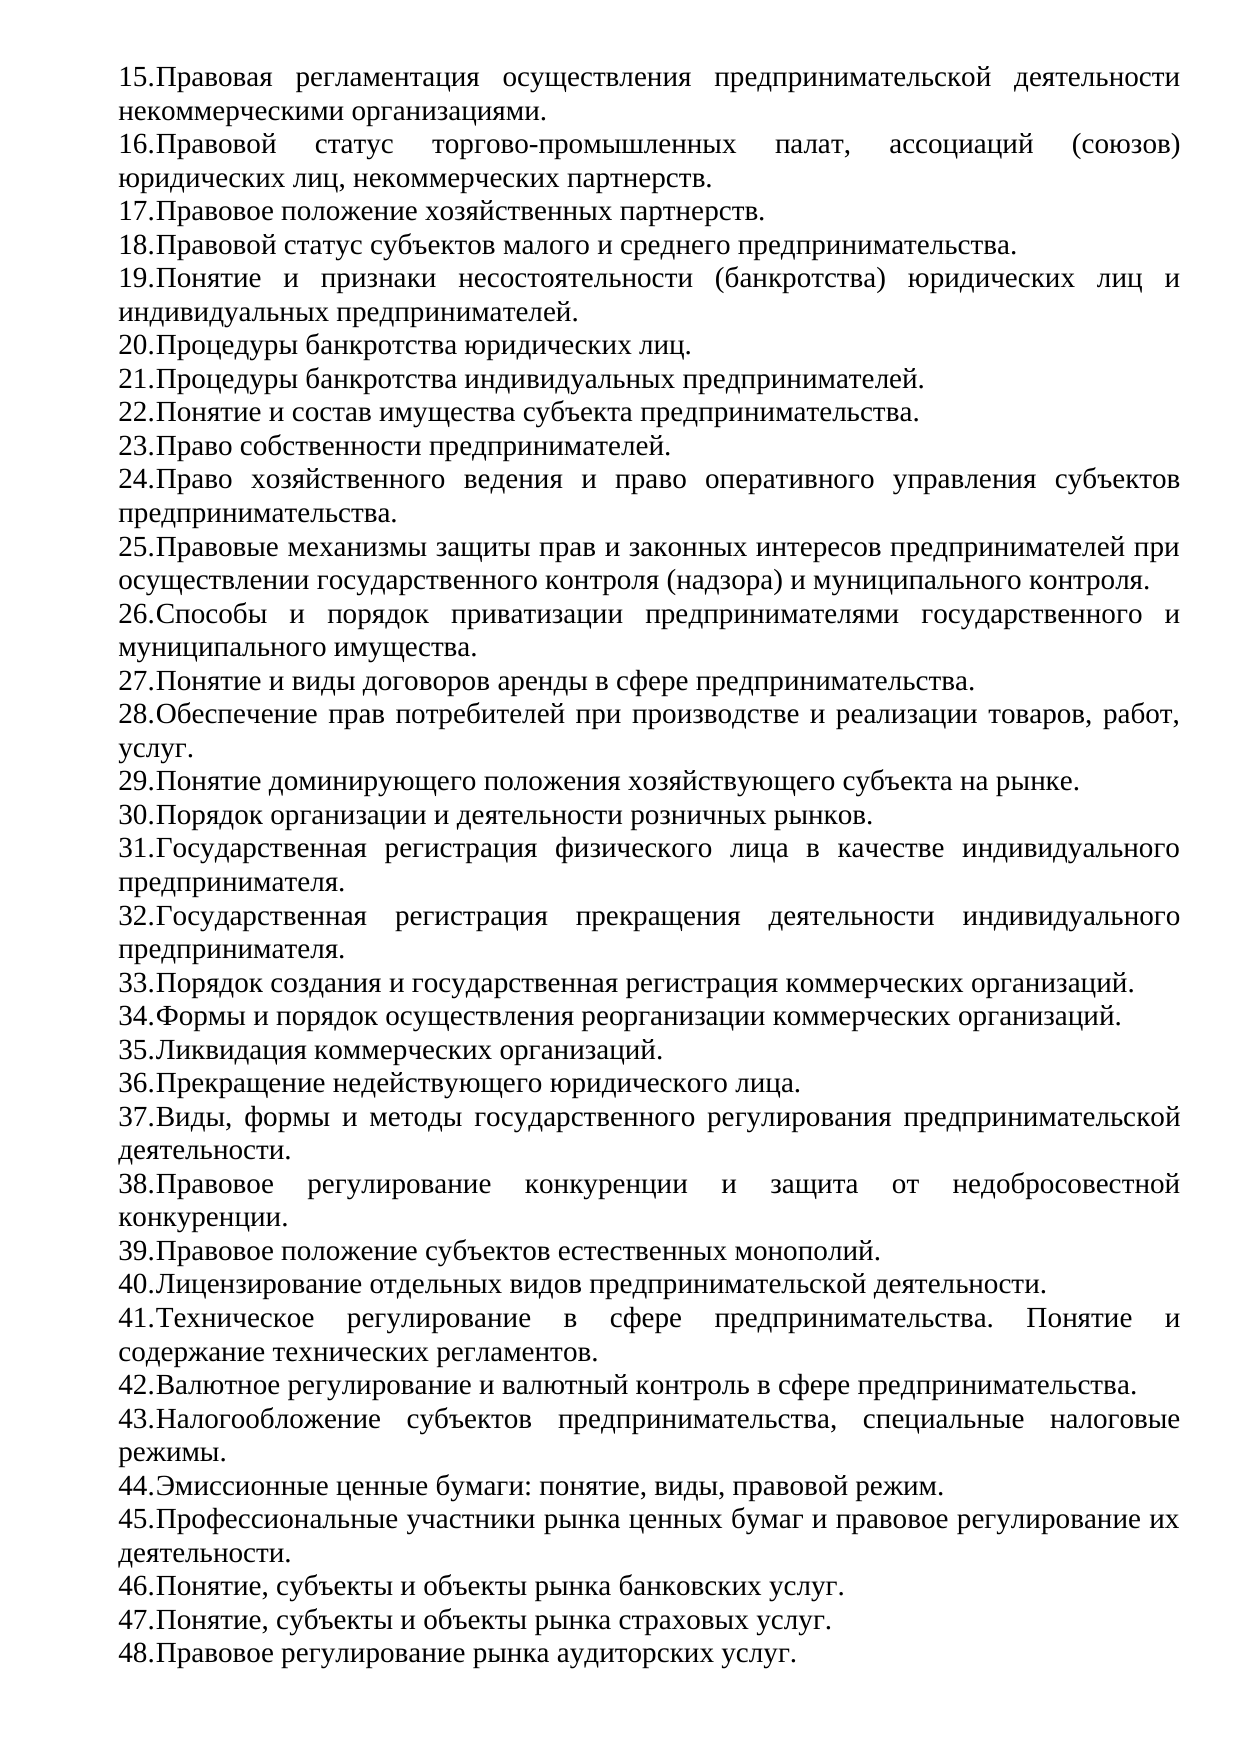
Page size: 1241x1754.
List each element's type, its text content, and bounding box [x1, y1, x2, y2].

text 23. Право собственности предпринимателей. [118, 428, 1181, 462]
text 32. Государственная регистрация прекращения деятельности индивидуального предпринимателя. [118, 898, 1181, 965]
text 29. Понятие доминирующего положения хозяйствующего субъекта на рынке. [118, 763, 1181, 797]
text 42. Валютное регулирование и валютный контроль в сфере предпринимательства. [118, 1367, 1181, 1401]
text 39. Правовое положение субъектов естественных монополий. [118, 1233, 1181, 1267]
text 30. Порядок организации и деятельности розничных рынков. [118, 797, 1181, 831]
text 46. Понятие, субъекты и объекты рынка банковских услуг. [118, 1568, 1181, 1602]
text 33. Порядок создания и государственная регистрация коммерческих организаций. [118, 965, 1181, 998]
text 35. Ликвидация коммерческих организаций. [118, 1032, 1181, 1065]
text 48. Правовое регулирование рынка аудиторских услуг. [118, 1636, 1181, 1669]
text 28. Обеспечение прав потребителей при производстве и реализации товаров, работ, услуг. [118, 696, 1181, 763]
text 41. Техническое регулирование в сфере предпринимательства. Понятие и содержание технических регламентов. [118, 1300, 1181, 1367]
text 18. Правовой статус субъектов малого и среднего предпринимательства. [118, 227, 1181, 260]
text 22. Понятие и состав имущества субъекта предпринимательства. [118, 394, 1181, 428]
text 24. Право хозяйственного ведения и право оперативного управления субъектов предпринимательства. [118, 462, 1181, 529]
text 21. Процедуры банкротства индивидуальных предпринимателей. [118, 361, 1181, 394]
text 44. Эмиссионные ценные бумаги: понятие, виды, правовой режим. [118, 1468, 1181, 1501]
text 36. Прекращение недействующего юридического лица. [118, 1065, 1181, 1099]
text 25. Правовые механизмы защиты прав и законных интересов предпринимателей при осуществлении государственного контроля (надзора) и муниципального контроля. [118, 529, 1181, 596]
text 38. Правовое регулирование конкуренции и защита от недобросовестной конкуренции. [118, 1166, 1181, 1233]
text 34. Формы и порядок осуществления реорганизации коммерческих организаций. [118, 998, 1181, 1032]
text 20. Процедуры банкротства юридических лиц. [118, 327, 1181, 361]
text 47. Понятие, субъекты и объекты рынка страховых услуг. [118, 1602, 1181, 1636]
text 15. Правовая регламентация осуществления предпринимательской деятельности некоммерческими организациями. [118, 59, 1181, 126]
text 19. Понятие и признаки несостоятельности (банкротства) юридических лиц и индивидуальных предпринимателей. [118, 260, 1181, 327]
text 17. Правовое положение хозяйственных партнерств. [118, 193, 1181, 227]
text 40. Лицензирование отдельных видов предпринимательской деятельности. [118, 1267, 1181, 1300]
text 37. Виды, формы и методы государственного регулирования предпринимательской деятельности. [118, 1099, 1181, 1166]
text 27. Понятие и виды договоров аренды в сфере предпринимательства. [118, 663, 1181, 696]
text 43. Налогообложение субъектов предпринимательства, специальные налоговые режимы. [118, 1401, 1181, 1468]
text 16. Правовой статус торгово-промышленных палат, ассоциаций (союзов) юридических лиц, некоммерческих партнерств. [118, 126, 1181, 193]
text 45. Профессиональные участники рынка ценных бумаг и правовое регулирование их деятельности. [118, 1501, 1181, 1568]
text 26. Способы и порядок приватизации предпринимателями государственного и муниципального имущества. [118, 596, 1181, 663]
text 31. Государственная регистрация физического лица в качестве индивидуального предпринимателя. [118, 831, 1181, 898]
